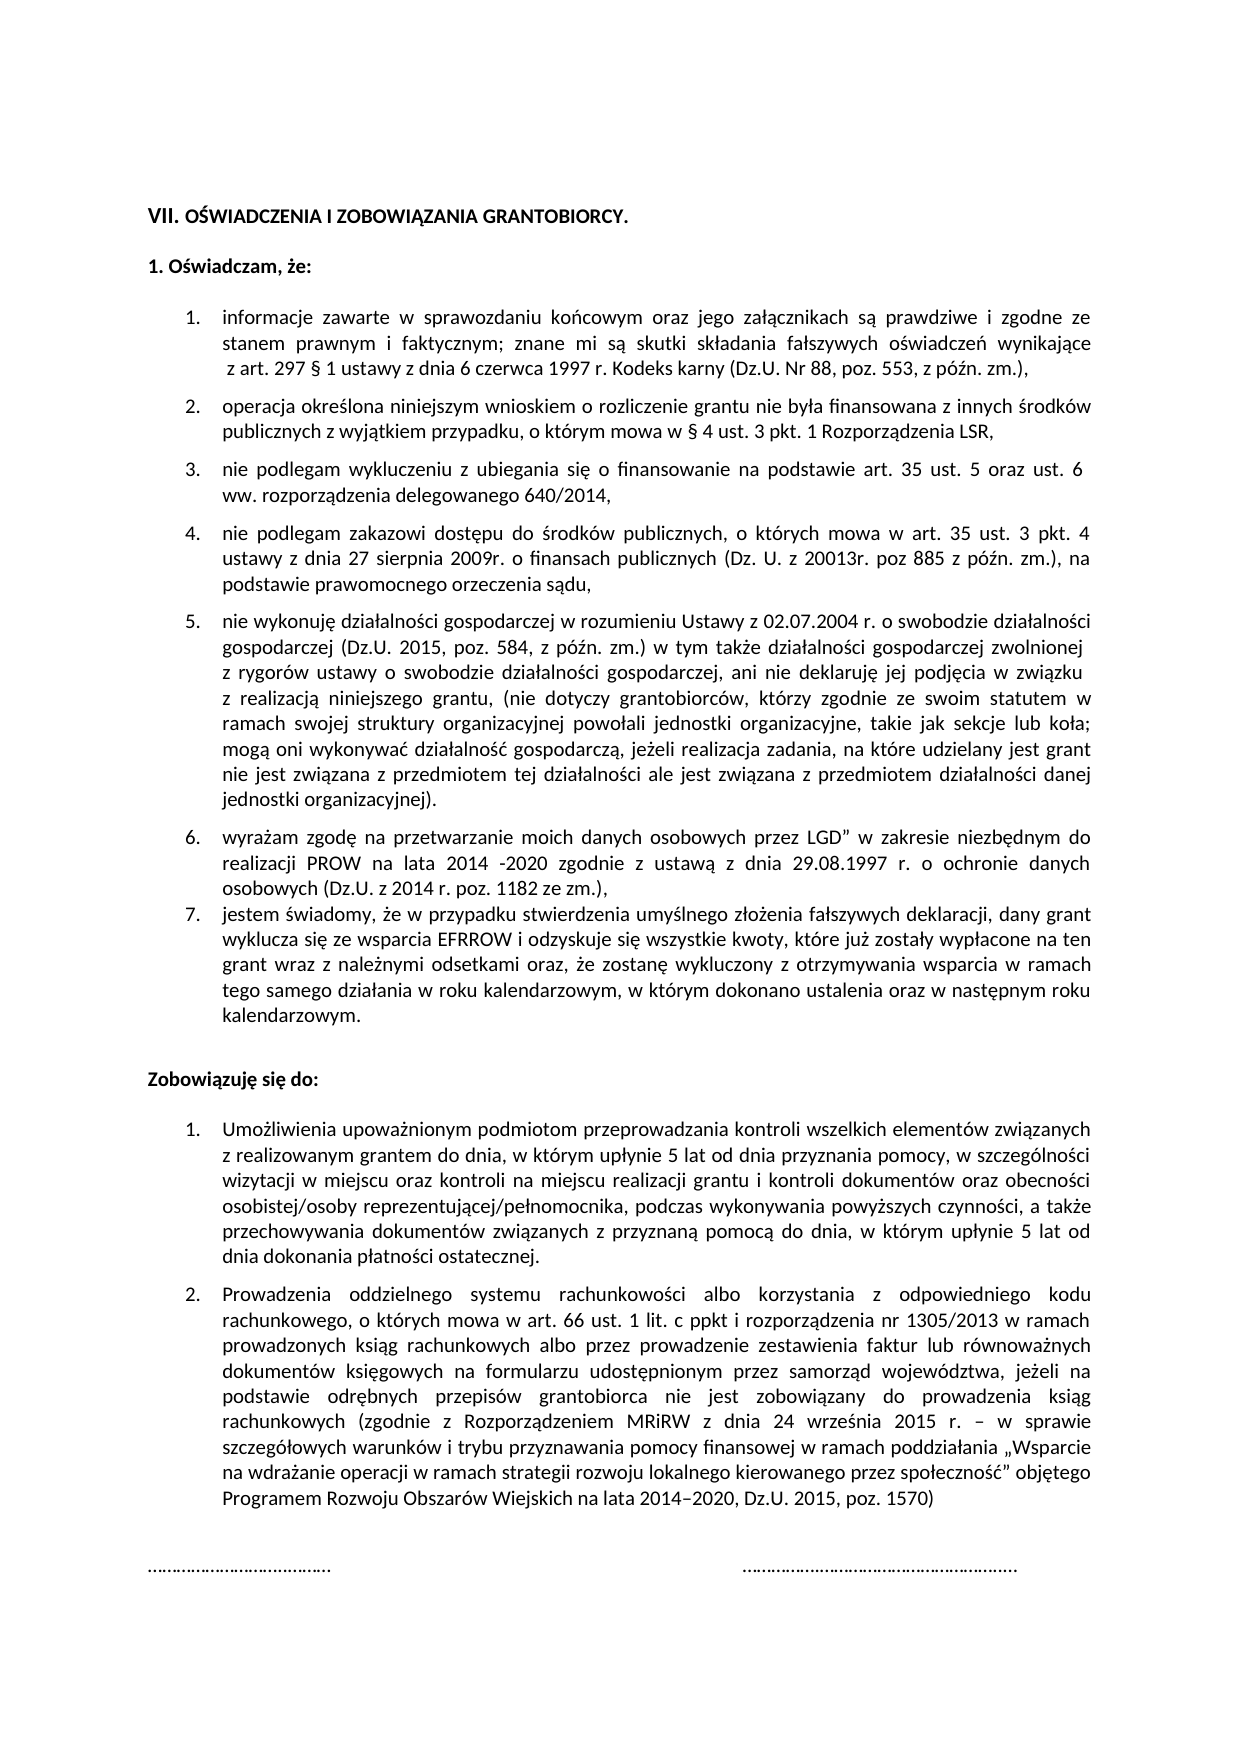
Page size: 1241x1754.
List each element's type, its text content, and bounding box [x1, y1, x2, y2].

list operacja określona niniejszym wnioskiem o rozliczenie grantu nie była finansowana z innych środków publicznych z wyjątkiem przypadku, o którym mowa w § 4 ust. 3 pkt. 1 Rozporządzenia LSR, [185, 393, 1092, 444]
list jestem świadomy, że w przypadku stwierdzenia umyślnego złożenia fałszywych deklaracji, dany grant wyklucza się ze wsparcia EFRROW i odzyskuje się wszystkie kwoty, które już zostały wypłacone na ten grant wraz z należnymi odsetkami oraz, że zostanę wykluczony z otrzymywania wsparcia w ramach tego samego działania w roku kalendarzowym, w którym dokonano ustalenia oraz w następnym roku kalendarzowym. [185, 901, 1092, 1028]
text Zobowiązuję się do: [148, 1066, 1092, 1091]
text VII. OŚWIADCZENIA I ZOBOWIĄZANIA GRANTOBIORCY. [148, 201, 1092, 229]
list Umożliwienia upoważnionym podmiotom przeprowadzania kontroli wszelkich elementów związanych z realizowanym grantem do dnia, w którym upłynie 5 lat od dnia przyznania pomocy, w szczególności wizytacji w miejscu oraz kontroli na miejscu realizacji grantu i kontroli dokumentów oraz obecności osobistej/osoby reprezentującej/pełnomocnika, podczas wykonywania powyższych czynności, a także przechowywania dokumentów związanych z przyznaną pomocą do dnia, w którym upłynie 5 lat od dnia dokonania płatności ostatecznej. [185, 1117, 1092, 1269]
list informacje zawarte w sprawozdaniu końcowym oraz jego załącznikach są prawdziwe i zgodne ze stanem prawnym i faktycznym; znane mi są skutki składania fałszywych oświadczeń wynikające z art. 297 § 1 ustawy z dnia 6 czerwca 1997 r. Kodeks karny (Dz.U. Nr 88, poz. 553, z późn. zm.), [185, 304, 1092, 381]
list Prowadzenia oddzielnego systemu rachunkowości albo korzystania z odpowiedniego kodu rachunkowego, o których mowa w art. 66 ust. 1 lit. c ppkt i rozporządzenia nr 1305/2013 w ramach prowadzonych ksiąg rachunkowych albo przez prowadzenie zestawienia faktur lub równoważnych dokumentów księgowych na formularzu udostępnionym przez samorząd województwa, jeżeli na podstawie odrębnych przepisów grantobiorca nie jest zobowiązany do prowadzenia ksiąg rachunkowych (zgodnie z Rozporządzeniem MRiRW z dnia 24 września 2015 r. – w sprawie szczegółowych warunków i trybu przyznawania pomocy finansowej w ramach poddziałania „Wsparcie na wdrażanie operacji w ramach strategii rozwoju lokalnego kierowanego przez społeczność” objętego Programem Rozwoju Obszarów Wiejskich na lata 2014–2020, Dz.U. 2015, poz. 1570) [185, 1282, 1092, 1510]
text 1. Oświadczam, że: [148, 254, 1092, 279]
list nie podlegam zakazowi dostępu do środków publicznych, o których mowa w art. 35 ust. 3 pkt. 4 ustawy z dnia 27 sierpnia 2009r. o finansach publicznych (Dz. U. z 20013r. poz 885 z późn. zm.), na podstawie prawomocnego orzeczenia sądu, [185, 520, 1092, 596]
text ………………………..……… …………….………………………………..… [148, 1552, 1092, 1577]
list nie wykonuję działalności gospodarczej w rozumieniu Ustawy z 02.07.2004 r. o swobodzie działalności gospodarczej (Dz.U. 2015, poz. 584, z późn. zm.) w tym także działalności gospodarczej zwolnionej z rygorów ustawy o swobodzie działalności gospodarczej, ani nie deklaruję jej podjęcia w związku z realizacją niniejszego grantu, (nie dotyczy grantobiorców, którzy zgodnie ze swoim statutem w ramach swojej struktury organizacyjnej powołali jednostki organizacyjne, takie jak sekcje lub koła; mogą oni wykonywać działalność gospodarczą, jeżeli realizacja zadania, na które udzielany jest grant nie jest związana z przedmiotem tej działalności ale jest związana z przedmiotem działalności danej jednostki organizacyjnej). [185, 609, 1092, 812]
list nie podlegam wykluczeniu z ubiegania się o finansowanie na podstawie art. 35 ust. 5 oraz ust. 6 ww. rozporządzenia delegowanego 640/2014, [185, 457, 1092, 507]
list wyrażam zgodę na przetwarzanie moich danych osobowych przez LGD” w zakresie niezbędnym do realizacji PROW na lata 2014 -2020 zgodnie z ustawą z dnia 29.08.1997 r. o ochronie danych osobowych (Dz.U. z 2014 r. poz. 1182 ze zm.), [185, 824, 1092, 901]
